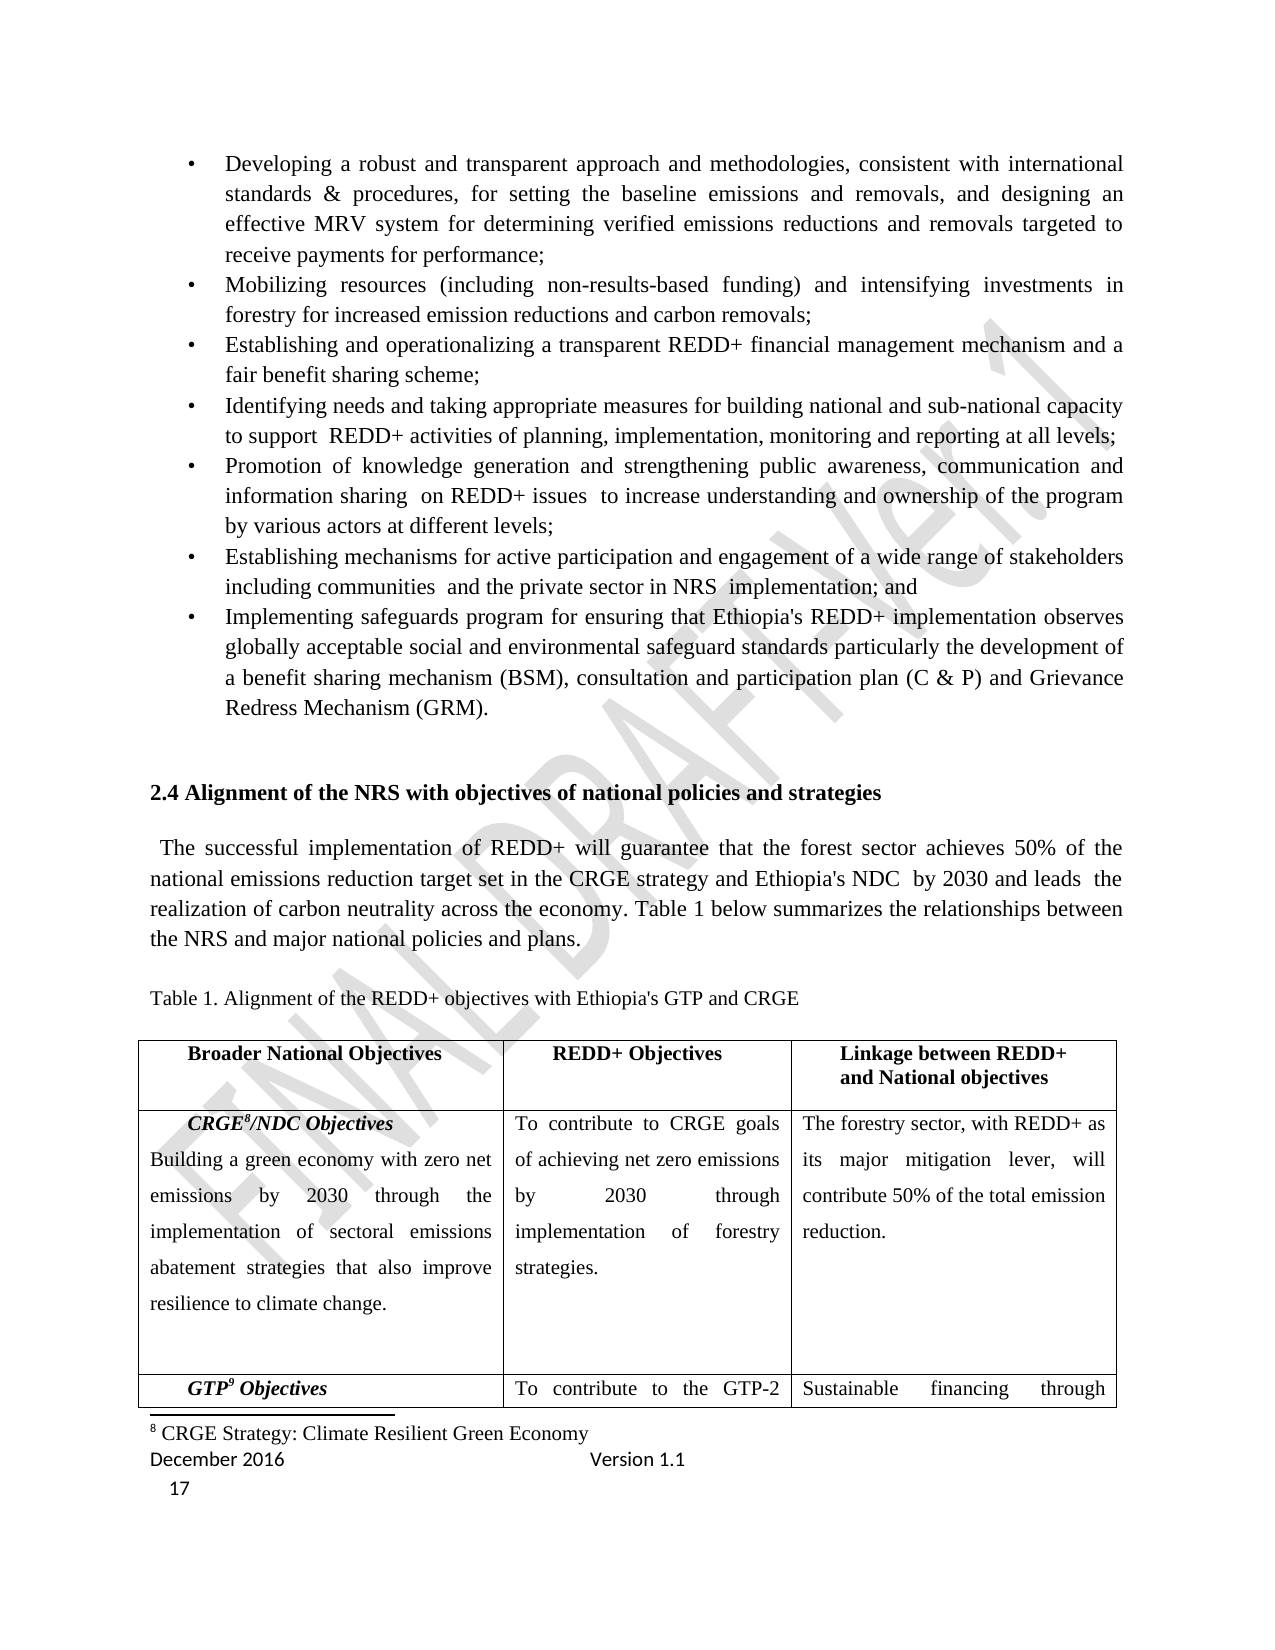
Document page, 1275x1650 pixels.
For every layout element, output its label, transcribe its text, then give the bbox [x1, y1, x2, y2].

table_header Linkage between REDD+ and National objectives [792, 1041, 1116, 1110]
text Table 1. Alignment of the REDD+ objectives with Ethiopia's GTP and CRGE [150, 985, 1125, 1009]
table_cell To contribute to CRGE goals of achieving net zero emissions by 2030 through implementation of forestry strategies. [504, 1111, 791, 1374]
list Identifying needs and taking appropriate measures for building national and sub-national capacity to support REDD+ activities of planning, implementation, monitoring and reporting at all levels; [187, 392, 1125, 448]
table_header REDD+ Objectives [504, 1041, 791, 1110]
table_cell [792, 1375, 1116, 1407]
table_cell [139, 1375, 503, 1407]
list Establishing and operationalizing a transparent REDD+ financial management mechanism and a fair benefit sharing scheme; [187, 331, 1125, 388]
list Mobilizing resources (including non-results-based funding) and intensifying investments in forestry for increased emission reductions and carbon removals; [187, 271, 1125, 327]
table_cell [504, 1375, 791, 1407]
table_cell The forestry sector, with REDD+ as its major mitigation lever, will contribute 50% of the total emission reduction. [792, 1111, 1116, 1374]
list Implementing safeguards program for ensuring that Ethiopia's REDD+ implementation observes globally acceptable social and environmental safeguard standards particularly the development of a benefit sharing mechanism (BSM), consultation and participation plan (C & P) and Grievance Redress Mechanism (GRM). [187, 603, 1125, 720]
subtitle 2.4 Alignment of the NRS with objectives of national policies and strategies [150, 779, 1125, 806]
list Establishing mechanisms for active participation and engagement of a wide range of stakeholders including communities and the private sector in NRS implementation; and [187, 543, 1125, 599]
table_cell CRGE/NDC Objectives Building a green economy with zero net emissions by 2030 through the implementation of sectoral emissions abatement strategies that also improve resilience to climate change. [139, 1111, 503, 1374]
text The successful implementation of REDD+ will guarantee that the forest sector achieves 50% of the national emissions reduction target set in the CRGE strategy and Ethiopia's NDC by 2030 and leads the realization of carbon neutrality across the economy. Table 1 below summarizes the relationships between the NRS and major national policies and plans. [150, 834, 1125, 951]
list Promotion of knowledge generation and strengthening public awareness, communication and information sharing on REDD+ issues to increase understanding and ownership of the program by various actors at different levels; [187, 452, 1125, 539]
list Developing a robust and transparent approach and methodologies, consistent with international standards & procedures, for setting the baseline emissions and removals, and designing an effective MRV system for determining verified emissions reductions and removals targeted to receive payments for performance; [187, 150, 1125, 267]
table_header Broader National Objectives [139, 1041, 503, 1110]
